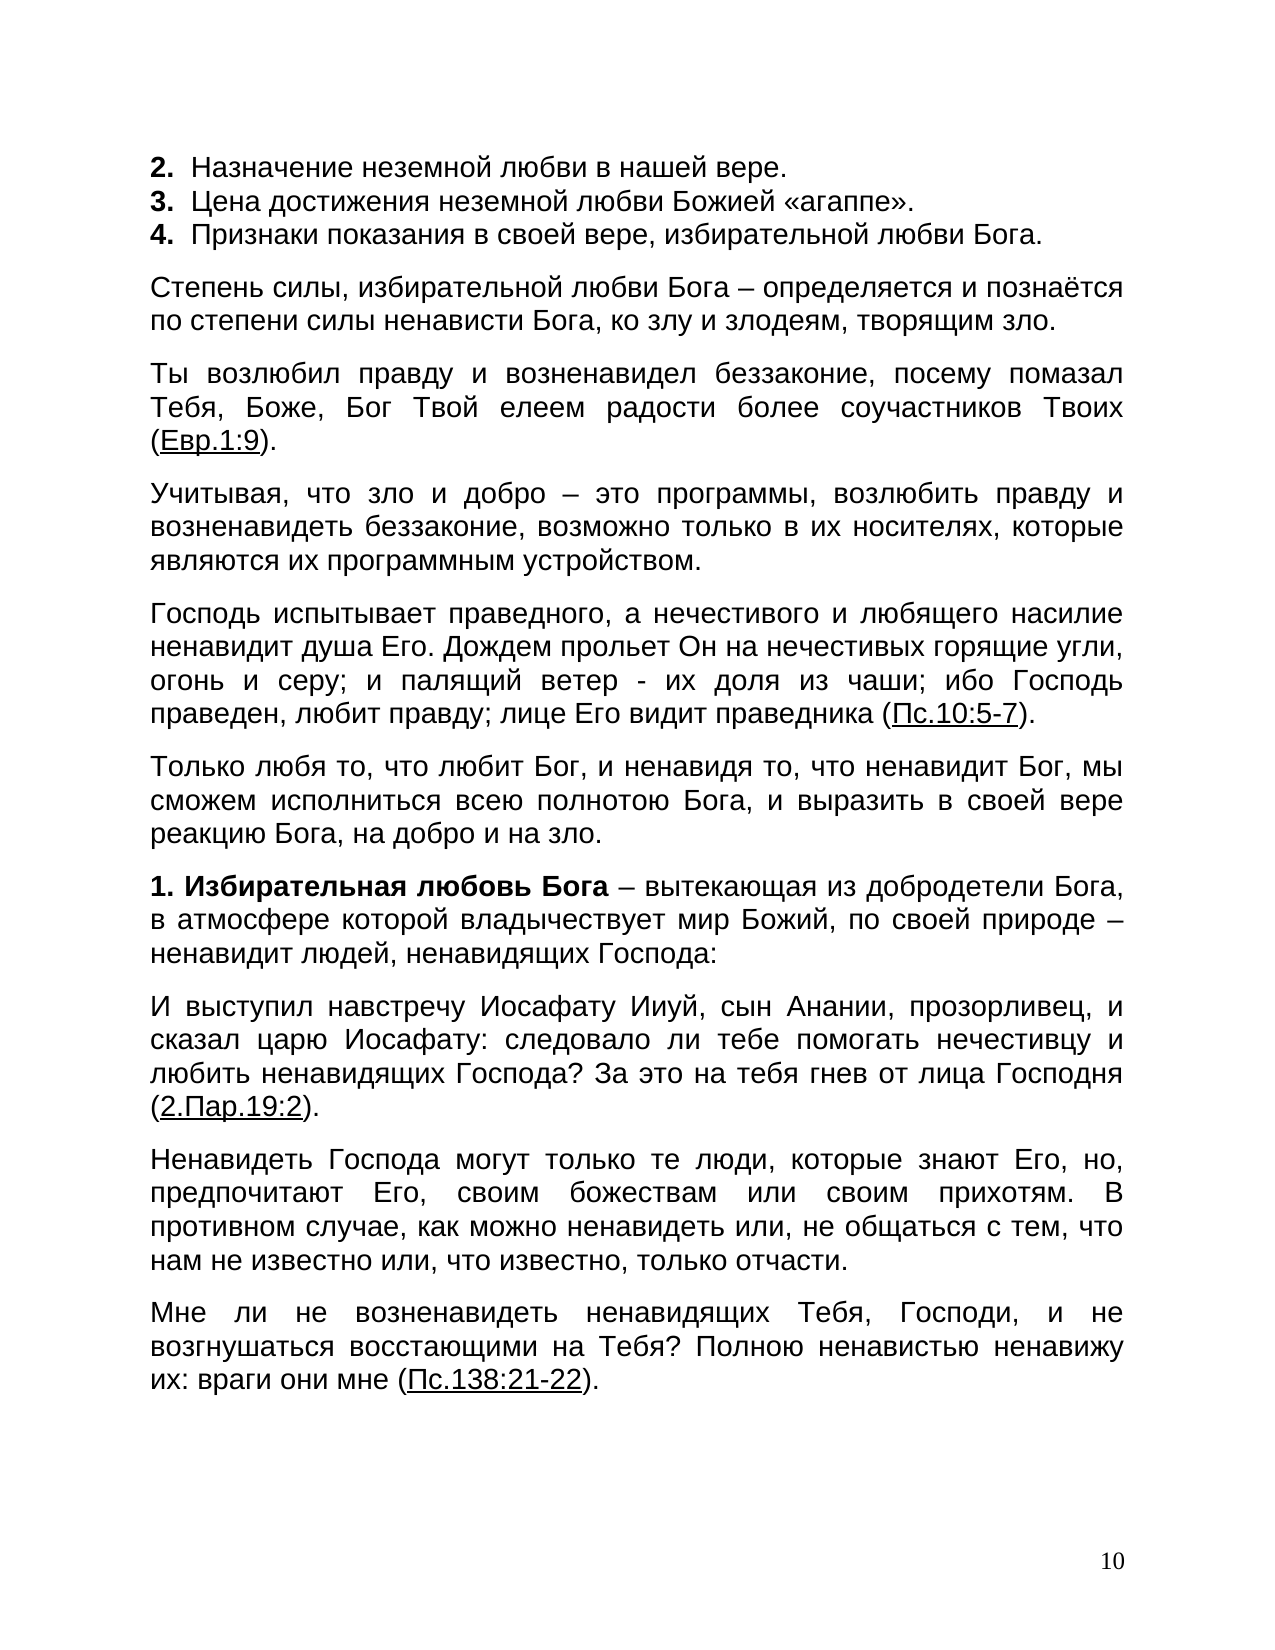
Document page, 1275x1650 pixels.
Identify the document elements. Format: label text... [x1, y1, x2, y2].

text Только любя то, что любит Бог, и ненавидя то, что ненавидит Бог, мы сможем исполниться всею полнотою Бога, и выразить в своей вере реакцию Бога, на добро и на зло. [150, 749, 1125, 849]
text 4. Признаки показания в своей вере, избирательной любви Бога. [150, 217, 1125, 251]
text Господь испытывает праведного, а нечестивого и любящего насилие ненавидит душа Его. Дождем прольет Он на нечестивых горящие угли, огонь и серу; и палящий ветер - их доля из чаши; ибо Господь праведен, любит правду; лице Его видит праведника (Пс.10:5-7). [150, 596, 1125, 730]
text И выступил навстречу Иосафату Ииуй, сын Анании, прозорливец, и сказал царю Иосафату: следовало ли тебе помогать нечестивцу и любить ненавидящих Господа? За это на тебя гнев от лица Господня (2.Пар.19:2). [150, 988, 1125, 1123]
text Мне ли не возненавидеть ненавидящих Тебя, Господи, и не возгнушаться восстающими на Тебя? Полною ненавистью ненавижу их: враги они мне (Пс.138:21-22). [150, 1295, 1125, 1396]
text Степень силы, избирательной любви Бога – определяется и познаётся по степени силы ненависти Бога, ко злу и злодеям, творящим зло. [150, 270, 1125, 337]
text 2. Назначение неземной любви в нашей вере. [150, 150, 1125, 183]
text Учитывая, что зло и добро – это программы, возлюбить правду и возненавидеть беззаконие, возможно только в их носителях, которые являются их программным устройством. [150, 476, 1125, 576]
text 3. Цена достижения неземной любви Божией «агаппе». [150, 183, 1125, 217]
text Ненавидеть Господа могут только те люди, которые знают Его, но, предпочитают Его, своим божествам или своим прихотям. В противном случае, как можно ненавидеть или, не общаться с тем, что нам не известно или, что известно, только отчасти. [150, 1142, 1125, 1276]
text Ты возлюбил правду и возненавидел беззаконие, посему помазал Тебя, Боже, Бог Твой елеем радости более соучастников Твоих (Евр.1:9). [150, 356, 1125, 457]
text 1. Избирательная любовь Бога – вытекающая из добродетели Бога, в атмосфере которой владычествует мир Божий, по своей природе – ненавидит людей, ненавидящих Господа: [150, 869, 1125, 969]
